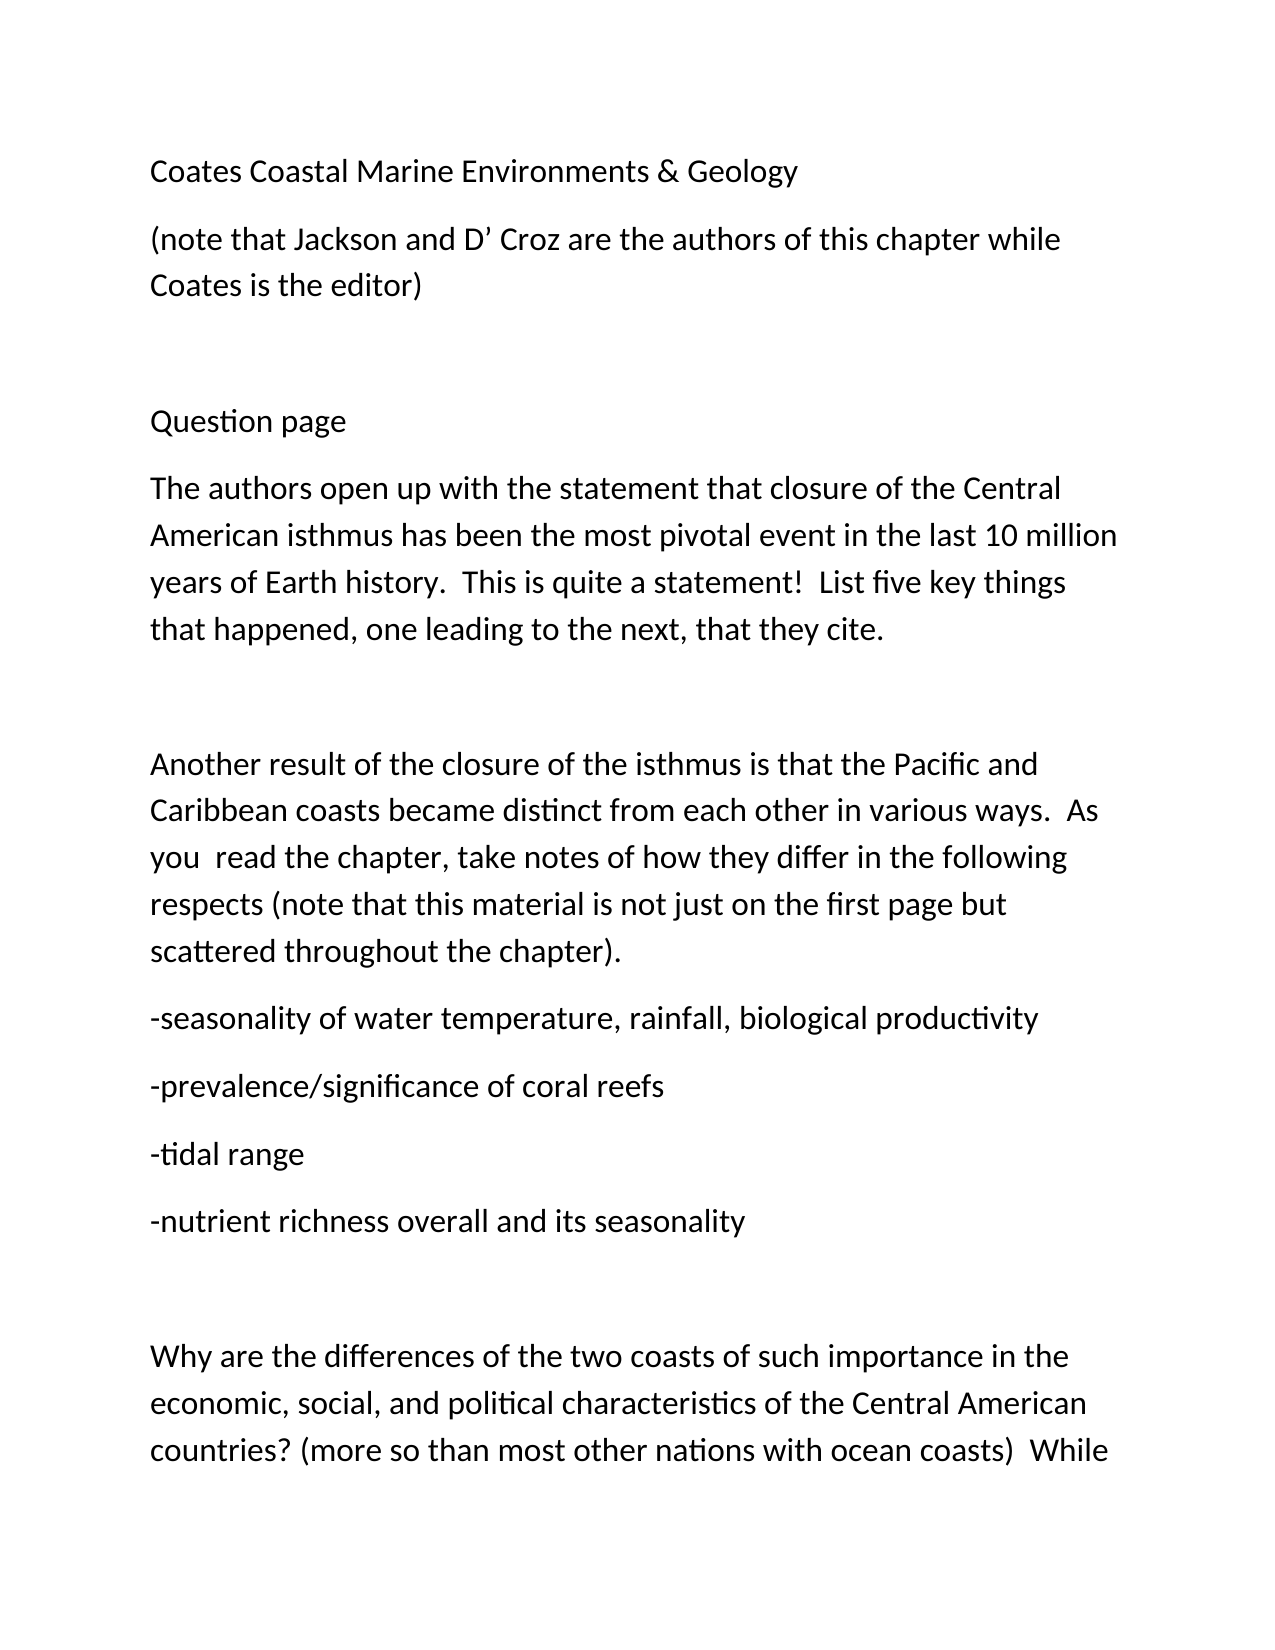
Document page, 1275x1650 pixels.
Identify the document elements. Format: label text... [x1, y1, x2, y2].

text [150, 1335, 1125, 1470]
text Coates Coastal Marine Environments & Geology [150, 150, 1125, 191]
text -prevalence/significance of coral reefs [150, 1065, 1125, 1106]
text The authors open up with the statement that closure of the Central American isthmus has been the most pivotal event in the last 10 million years of Earth history. This is quite a statement! List five key things that happened, one leading to the next, that they cite. [150, 467, 1125, 648]
text (note that Jackson and D’ Croz are the authors of this chapter while Coates is the editor) [150, 218, 1125, 305]
text -nutrient richness overall and its seasonality [150, 1200, 1125, 1241]
text Question page [150, 399, 1125, 440]
text -tidal range [150, 1133, 1125, 1173]
text Another result of the closure of the isthmus is that the Pacific and coasts became distinct from each other in various ways. As you read the chapter, take notes of how they differ in the following respects (note that this material is not just on the first page but scattered throughout the chapter). [150, 743, 1125, 971]
text -seasonality of water temperature, rainfall, biological productivity [150, 997, 1125, 1038]
